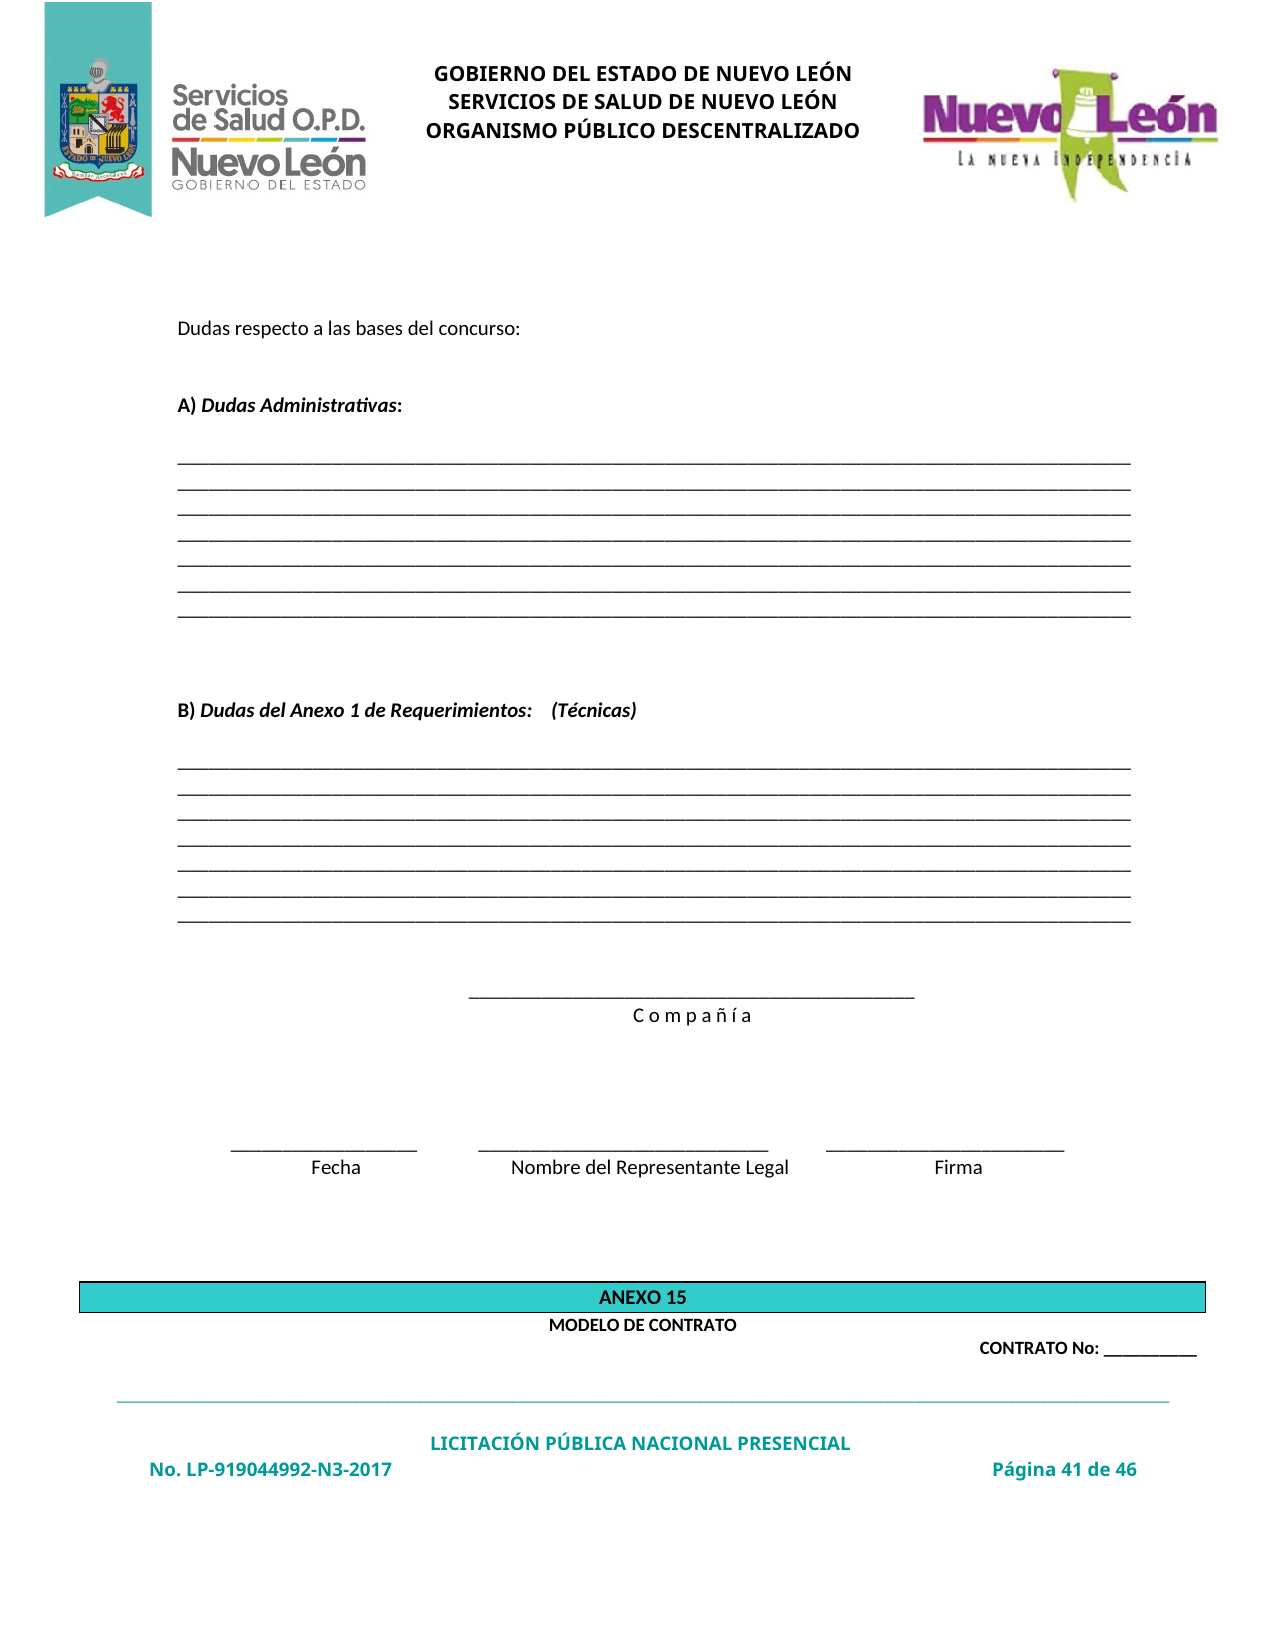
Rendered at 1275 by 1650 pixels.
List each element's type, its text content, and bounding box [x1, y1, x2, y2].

text ____________________________________________________________________________________________ [177, 900, 1200, 926]
text ____________________________________________________________________________________________ [177, 443, 1200, 468]
text ____________________________________________________________________________________________ [177, 493, 1200, 519]
text ____________________________________________________________________________________________ [177, 773, 1200, 798]
text MODELO DE CONTRATO [89, 1313, 1197, 1336]
text A) Dudas Administrativas: [177, 392, 1197, 417]
text ____________________________________________________________________________________________ [177, 570, 1200, 595]
text ____________________________________________________________________________________________ [177, 798, 1200, 824]
text ____________________________________________________________________________________________ [177, 849, 1200, 875]
picture [15, 2, 1249, 229]
text ANEXO 15 [80, 1283, 1205, 1312]
text Fecha Nombre del Representante Legal Firma [89, 1154, 1207, 1180]
text CONTRATO No: __________ [89, 1336, 1197, 1359]
text C o m p a ñ í a [177, 1002, 1207, 1027]
text ____________________________________________________________________________________________ [177, 595, 1200, 621]
text ___________________________________________ [177, 976, 1207, 1002]
text B) Dudas del Anexo 1 de Requerimientos: (Técnicas) [177, 697, 1197, 722]
text ____________________________________________________________________________________________ [177, 468, 1200, 493]
text ____________________________________________________________________________________________ [177, 519, 1200, 544]
text ____________________________________________________________________________________________ [177, 748, 1200, 773]
text Dudas respecto a las bases del concurso: [177, 316, 1207, 341]
text ____________________________________________________________________________________________ [177, 824, 1200, 849]
text ____________________________________________________________________________________________ [177, 875, 1200, 900]
text __________________ ____________________________ _______________________ [89, 1129, 1207, 1154]
text ____________________________________________________________________________________________ [177, 544, 1200, 570]
